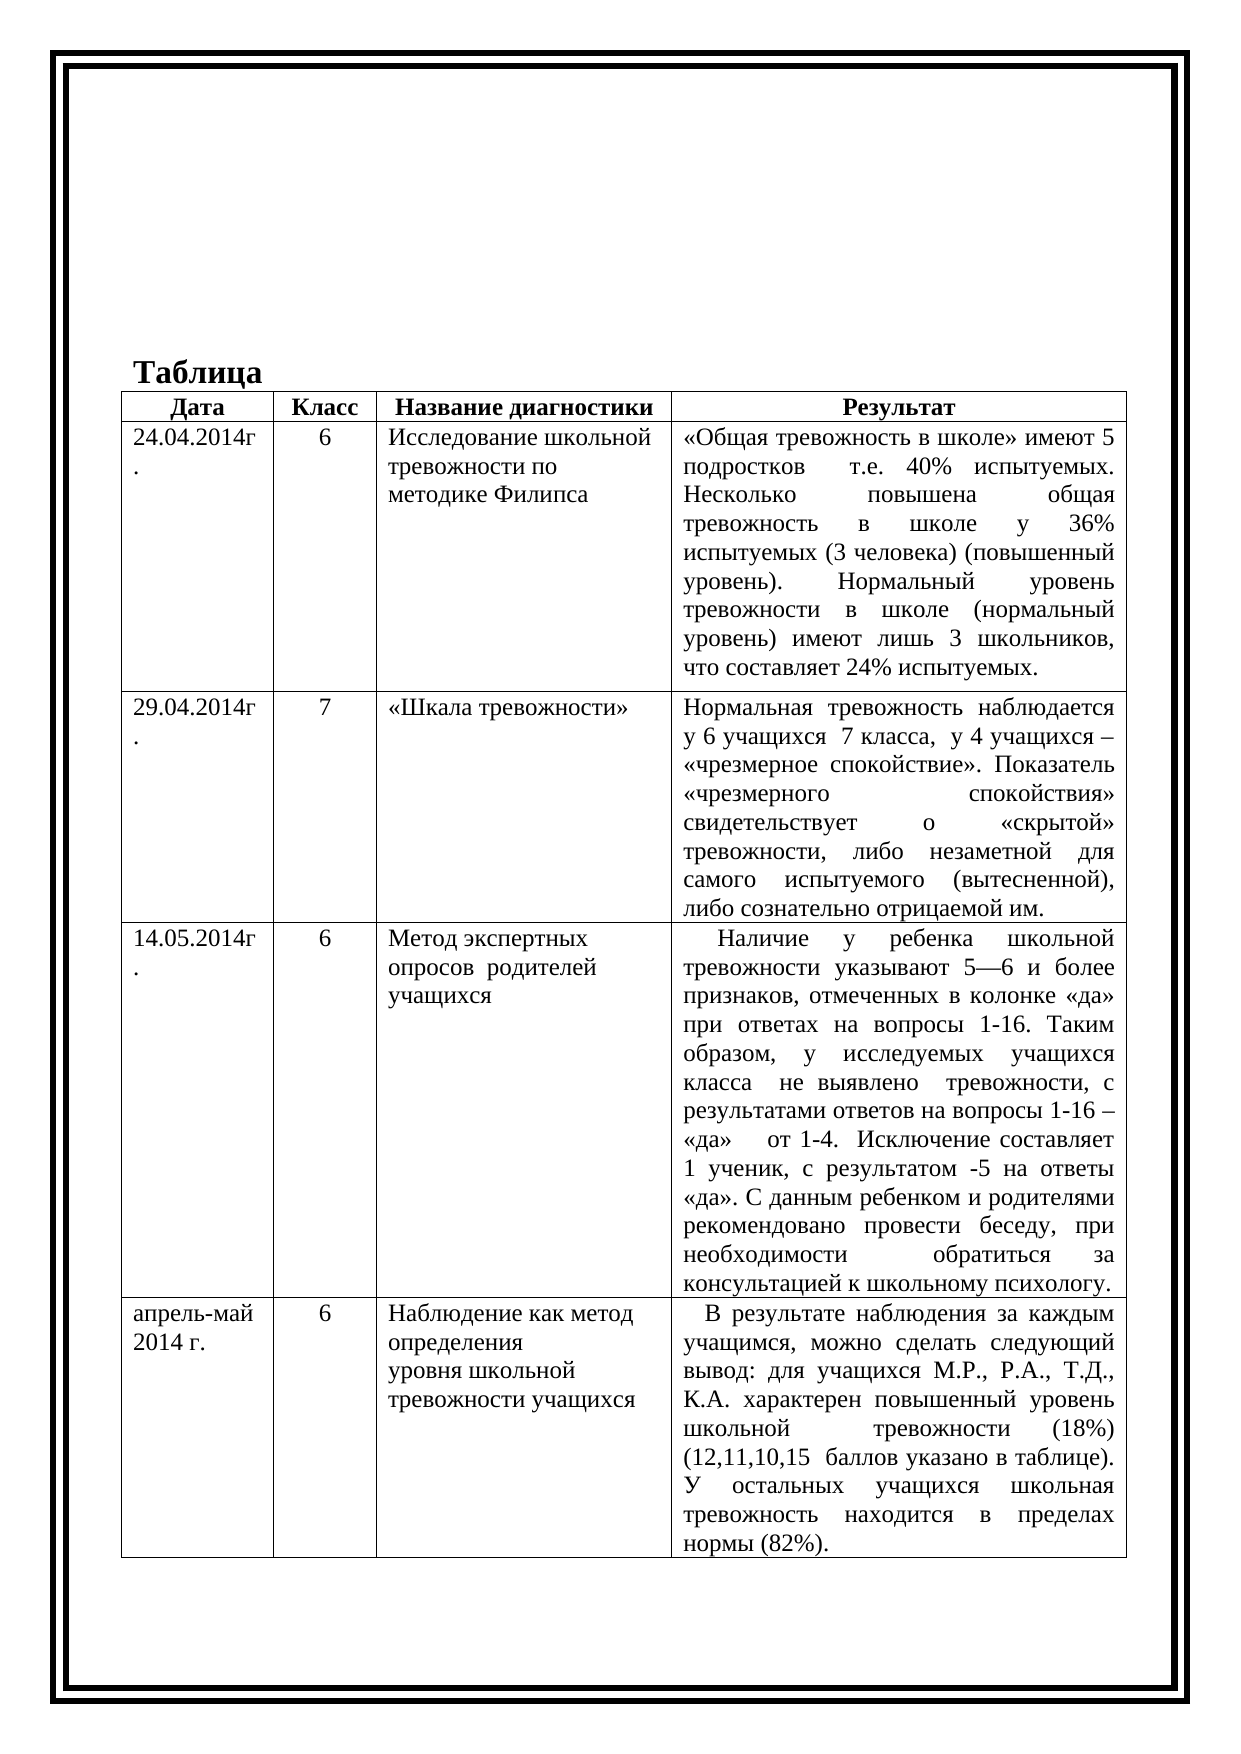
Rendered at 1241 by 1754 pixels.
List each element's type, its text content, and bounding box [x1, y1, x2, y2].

table_cell «Шкала тревожности» [377, 692, 671, 922]
table_header Название диагностики [377, 392, 671, 421]
table_cell Метод экспертных опросов родителей учащихся [377, 923, 671, 1297]
table_cell «Общая тревожность в школе» имеют 5 подростков т.е. 40% испытуемых. Несколько повышена общая тревожность в школе у 36% испытуемых (3 человека) (повышенный уровень). Нормальный уровень тревожности в школе (нормальный уровень) имеют лишь 3 школьников, что составляет 24% испытуемых. [672, 422, 1126, 691]
text Таблица [133, 353, 1152, 391]
table_cell Наличие у ребенка школьной тревожности указывают 5—6 и более признаков, отмеченных в колонке «да» при ответах на вопросы 1-16. Таким образом, у исследуемых учащихся класса не выявлено тревожности, с результатами ответов на вопросы 1-16 – «да» от 1-4. Исключение составляет 1 ученик, с результатом -5 на ответы «да». С данным ребенком и родителями рекомендовано провести беседу, при необходимости обратиться за консультацией к школьному психологу. [672, 923, 1126, 1297]
table_header Дата [122, 392, 273, 421]
table_cell 14.05.2014г. [122, 923, 273, 1297]
table_header Результат [672, 392, 1126, 421]
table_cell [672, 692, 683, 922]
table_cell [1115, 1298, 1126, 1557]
table_cell 6 [274, 923, 376, 1297]
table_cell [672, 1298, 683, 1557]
table_cell 7 [274, 692, 376, 922]
table_cell Наблюдение как метод определения уровня школьной тревожности учащихся [377, 1298, 671, 1557]
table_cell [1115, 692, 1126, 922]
table_cell 6 [274, 422, 376, 691]
table_header Класс [274, 392, 376, 421]
table_cell 29.04.2014г. [122, 692, 273, 922]
table_cell Исследование школьной тревожности по методике Филипса [377, 422, 671, 691]
table_cell 24.04.2014г. [122, 422, 273, 691]
table_cell апрель-май 2014 г. [122, 1298, 273, 1557]
table_cell 6 [274, 1298, 376, 1557]
